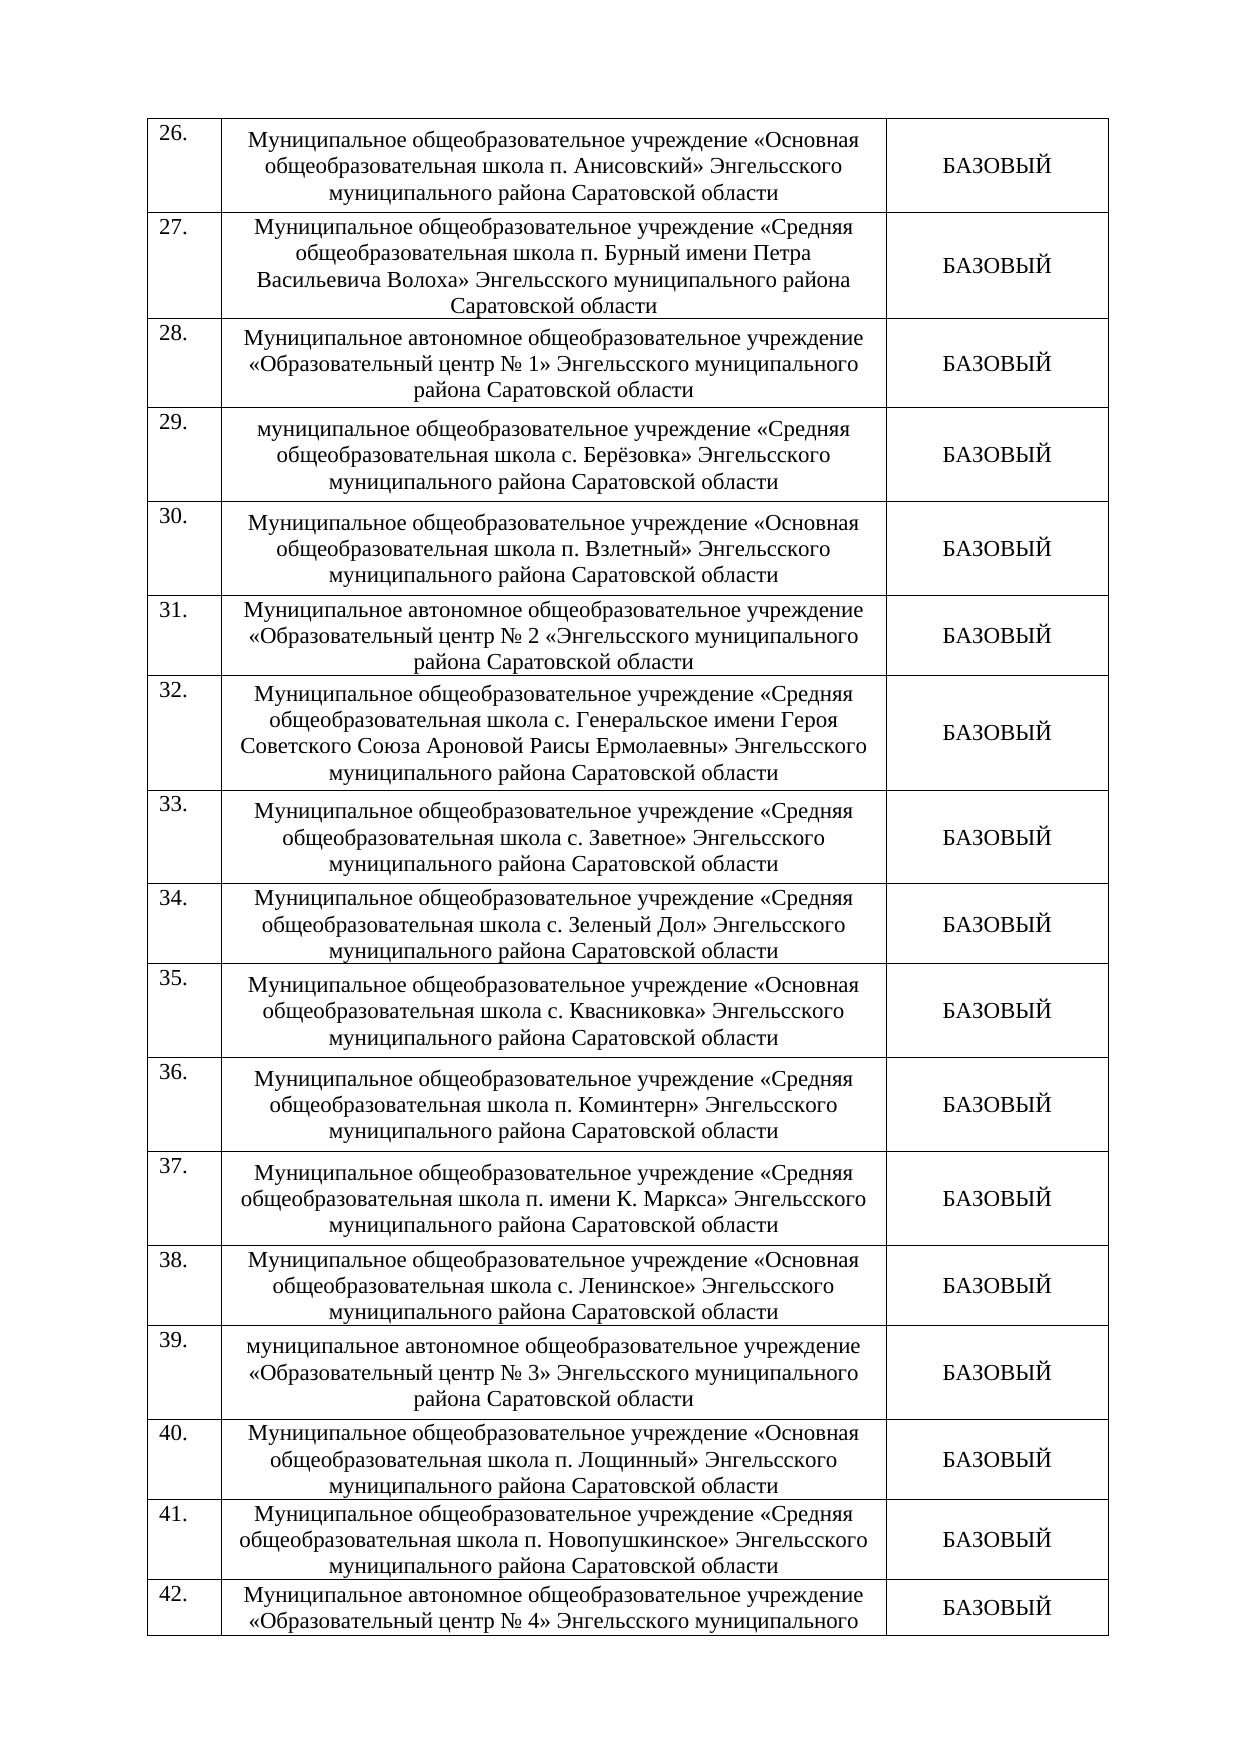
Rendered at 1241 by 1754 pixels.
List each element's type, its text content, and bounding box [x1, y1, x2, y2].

table_cell БАЗОВЫЙ [887, 1058, 1108, 1151]
table_cell Муниципальное автономное общеобразовательное учреждение «Образовательный центр № 1» Энгельсского муниципального района Саратовской области [222, 319, 886, 407]
table_cell [148, 791, 221, 883]
table_cell Муниципальное общеобразовательное учреждение «Средняя общеобразовательная школа с. Зеленый Дол» Энгельсского муниципального района Саратовской области [222, 884, 886, 963]
table_cell Муниципальное общеобразовательное учреждение «Средняя общеобразовательная школа п. Коминтерн» Энгельсского муниципального района Саратовской области [222, 1058, 886, 1151]
table_cell муниципальное автономное общеобразовательное учреждение «Образовательный центр № 3» Энгельсского муниципального района Саратовской области [222, 1326, 886, 1418]
table_cell БАЗОВЫЙ [887, 1246, 1108, 1325]
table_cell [222, 1580, 886, 1635]
table_cell БАЗОВЫЙ [887, 884, 1108, 963]
table_cell [148, 1420, 221, 1498]
table_cell Муниципальное общеобразовательное учреждение «Средняя общеобразовательная школа п. Новопушкинское» Энгельсского муниципального района Саратовской области [222, 1500, 886, 1579]
table_cell БАЗОВЫЙ [887, 319, 1108, 407]
table_cell [148, 964, 221, 1057]
table_cell [148, 676, 221, 789]
table_cell БАЗОВЫЙ [887, 964, 1108, 1057]
table_cell [148, 884, 221, 963]
table_cell БАЗОВЫЙ [887, 1152, 1108, 1244]
table_cell БАЗОВЫЙ [887, 791, 1108, 883]
table_cell БАЗОВЫЙ [887, 596, 1108, 675]
table_cell БАЗОВЫЙ [887, 119, 1108, 212]
table_cell [148, 1500, 221, 1579]
table_cell [148, 1580, 221, 1635]
table_cell Муниципальное общеобразовательное учреждение «Средняя общеобразовательная школа с. Генеральское имени Героя Советского Союза Ароновой Раисы Ермолаевны» Энгельсского муниципального района Саратовской области [222, 676, 886, 789]
table_cell Муниципальное автономное общеобразовательное учреждение «Образовательный центр № 2 «Энгельсского муниципального района Саратовской области [222, 596, 886, 675]
table_cell Муниципальное общеобразовательное учреждение «Средняя общеобразовательная школа п. имени К. Маркса» Энгельсского муниципального района Саратовской области [222, 1152, 886, 1244]
table_cell БАЗОВЫЙ [887, 408, 1108, 501]
table_cell [148, 502, 221, 595]
table_cell БАЗОВЫЙ [887, 676, 1108, 789]
table_cell [148, 1058, 221, 1151]
table_cell БАЗОВЫЙ [887, 1326, 1108, 1418]
table_cell БАЗОВЫЙ [887, 213, 1108, 318]
table_cell [148, 596, 221, 675]
table_cell Муниципальное общеобразовательное учреждение «Основная общеобразовательная школа с. Ленинское» Энгельсского муниципального района Саратовской области [222, 1246, 886, 1325]
table_cell БАЗОВЫЙ [887, 1420, 1108, 1498]
table_cell Муниципальное общеобразовательное учреждение «Основная общеобразовательная школа п. Взлетный» Энгельсского муниципального района Саратовской области [222, 502, 886, 595]
table_cell [148, 1246, 221, 1325]
table_cell Муниципальное общеобразовательное учреждение «Основная общеобразовательная школа п. Анисовский» Энгельсского муниципального района Саратовской области [222, 119, 886, 212]
table_cell Муниципальное общеобразовательное учреждение «Средняя общеобразовательная школа п. Бурный имени Петра Васильевича Волоха» Энгельсского муниципального района Саратовской области [222, 213, 886, 318]
table_cell [148, 1326, 221, 1418]
table_cell Муниципальное общеобразовательное учреждение «Средняя общеобразовательная школа с. Заветное» Энгельсского муниципального района Саратовской области [222, 791, 886, 883]
table_cell [148, 408, 221, 501]
table_cell БАЗОВЫЙ [887, 502, 1108, 595]
table_cell [148, 213, 221, 318]
table_cell [148, 1152, 221, 1244]
table_cell БАЗОВЫЙ [887, 1580, 1108, 1635]
table_cell [148, 119, 221, 212]
table_cell БАЗОВЫЙ [887, 1500, 1108, 1579]
table_cell Муниципальное общеобразовательное учреждение «Основная общеобразовательная школа п. Лощинный» Энгельсского муниципального района Саратовской области [222, 1420, 886, 1498]
table_cell [148, 319, 221, 407]
table_cell муниципальное общеобразовательное учреждение «Средняя общеобразовательная школа с. Берёзовка» Энгельсского муниципального района Саратовской области [222, 408, 886, 501]
table_cell Муниципальное общеобразовательное учреждение «Основная общеобразовательная школа с. Квасниковка» Энгельсского муниципального района Саратовской области [222, 964, 886, 1057]
